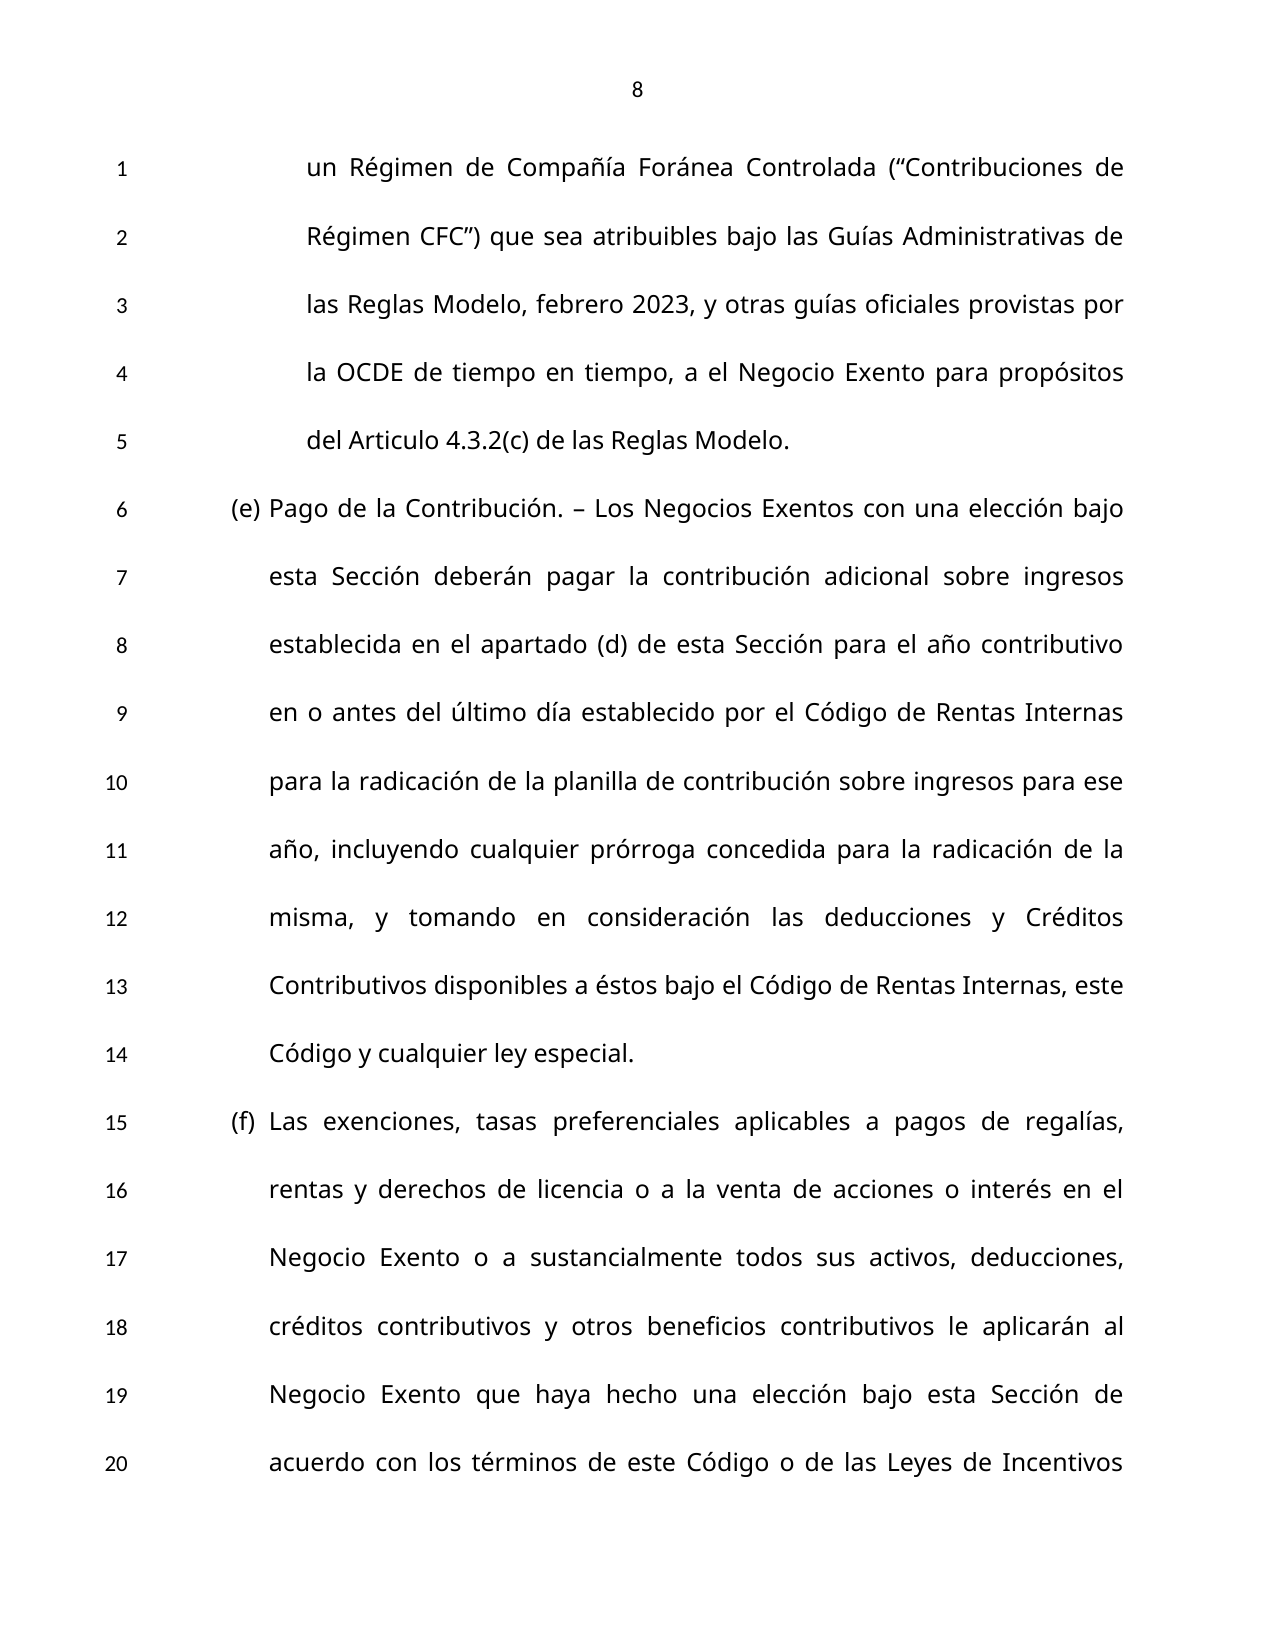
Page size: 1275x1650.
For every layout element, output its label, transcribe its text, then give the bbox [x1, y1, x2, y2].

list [269, 150, 1125, 457]
list Pago de la Contribución. – Los Negocios Exentos con una elección bajo esta Sección deberán pagar la contribución adicional sobre ingresos establecida en el apartado (d) de esta Sección para el año contributivo en o antes del último día establecido por el Código de Rentas Internas para la radicación de la planilla de contribución sobre ingresos para ese año, incluyendo cualquier prórroga concedida para la radicación de la misma, y tomando en consideración las deducciones y Créditos Contributivos disponibles a éstos bajo el Código de Rentas Internas, este Código y cualquier ley especial. [231, 491, 1125, 1070]
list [231, 1104, 1125, 1478]
